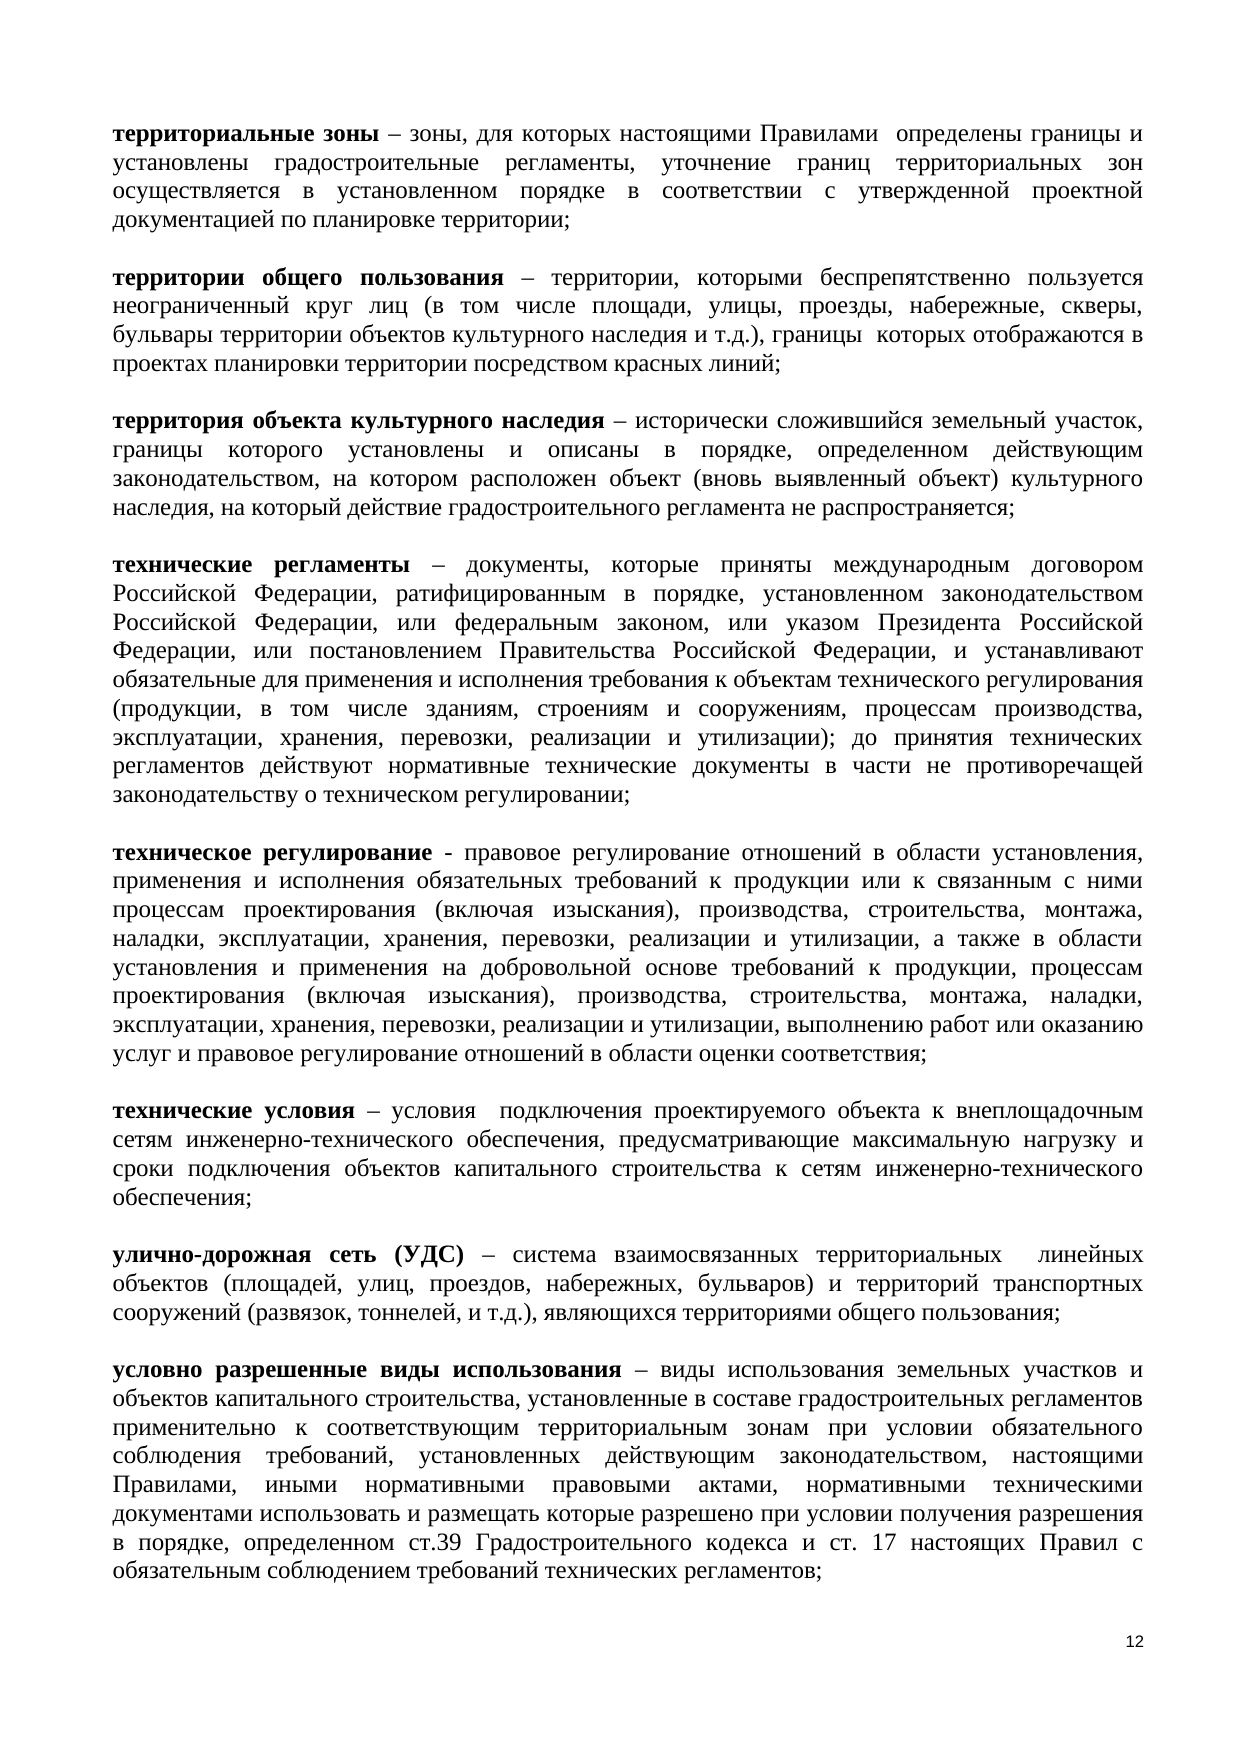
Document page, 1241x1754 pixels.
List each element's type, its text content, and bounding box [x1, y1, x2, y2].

text территориальные зоны – зоны, для которых настоящими Правилами определены границы и установлены градостроительные регламенты, уточнение границ территориальных зон осуществляется в установленном порядке в соответствии с утвержденной проектной документацией по планировке территории; [112, 118, 1144, 233]
text техническое регулирование - правовое регулирование отношений в области установления, применения и исполнения обязательных требований к продукции или к связанным с ними процессам проектирования (включая изыскания), производства, строительства, монтажа, наладки, эксплуатации, хранения, перевозки, реализации и утилизации, а также в области установления и применения на добровольной основе требований к продукции, процессам проектирования (включая изыскания), производства, строительства, монтажа, наладки, эксплуатации, хранения, перевозки, реализации и утилизации, выполнению работ или оказанию услуг и правовое регулирование отношений в области оценки соответствия; [112, 837, 1144, 1067]
text территория объекта культурного наследия – исторически сложившийся земельный участок, границы которого установлены и описаны в порядке, определенном действующим законодательством, на котором расположен объект (вновь выявленный объект) культурного наследия, на который действие градостроительного регламента не распространяется; [112, 406, 1144, 521]
text технические условия – условия подключения проектируемого объекта к внеплощадочным сетям инженерно-технического обеспечения, предусматривающие максимальную нагрузку и сроки подключения объектов капитального строительства к сетям инженерно-технического обеспечения; [112, 1096, 1144, 1211]
text условно разрешенные виды использования – виды использования земельных участков и объектов капитального строительства, установленные в составе градостроительных регламентов применительно к соответствующим территориальным зонам при условии обязательного соблюдения требований, установленных действующим законодательством, настоящими Правилами, иными нормативными правовыми актами, нормативными техническими документами использовать и размещать которые разрешено при условии получения разрешения в порядке, определенном ст.39 Градостроительного кодекса и ст. 17 настоящих Правил с обязательным соблюдением требований технических регламентов; [112, 1354, 1144, 1584]
text улично-дорожная сеть (УДС) – система взаимосвязанных территориальных линейных объектов (площадей, улиц, проездов, набережных, бульваров) и территорий транспортных сооружений (развязок, тоннелей, и т.д.), являющихся территориями общего пользования; [112, 1239, 1144, 1326]
text технические регламенты – документы, которые приняты международным договором Российской Федерации, ратифицированным в порядке, установленном законодательством Российской Федерации, или федеральным законом, или указом Президента Российской Федерации, или постановлением Правительства Российской Федерации, и устанавливают обязательные для применения и исполнения требования к объектам технического регулирования (продукции, в том числе зданиям, строениям и сооружениям, процессам производства, эксплуатации, хранения, перевозки, реализации и утилизации); до принятия технических регламентов действуют нормативные технические документы в части не противоречащей законодательству о техническом регулировании; [112, 549, 1144, 808]
text территории общего пользования – территории, которыми беспрепятственно пользуется неограниченный круг лиц (в том числе площади, улицы, проезды, набережные, скверы, бульвары территории объектов культурного наследия и т.д.), границы которых отображаются в проектах планировки территории посредством красных линий; [112, 262, 1144, 377]
